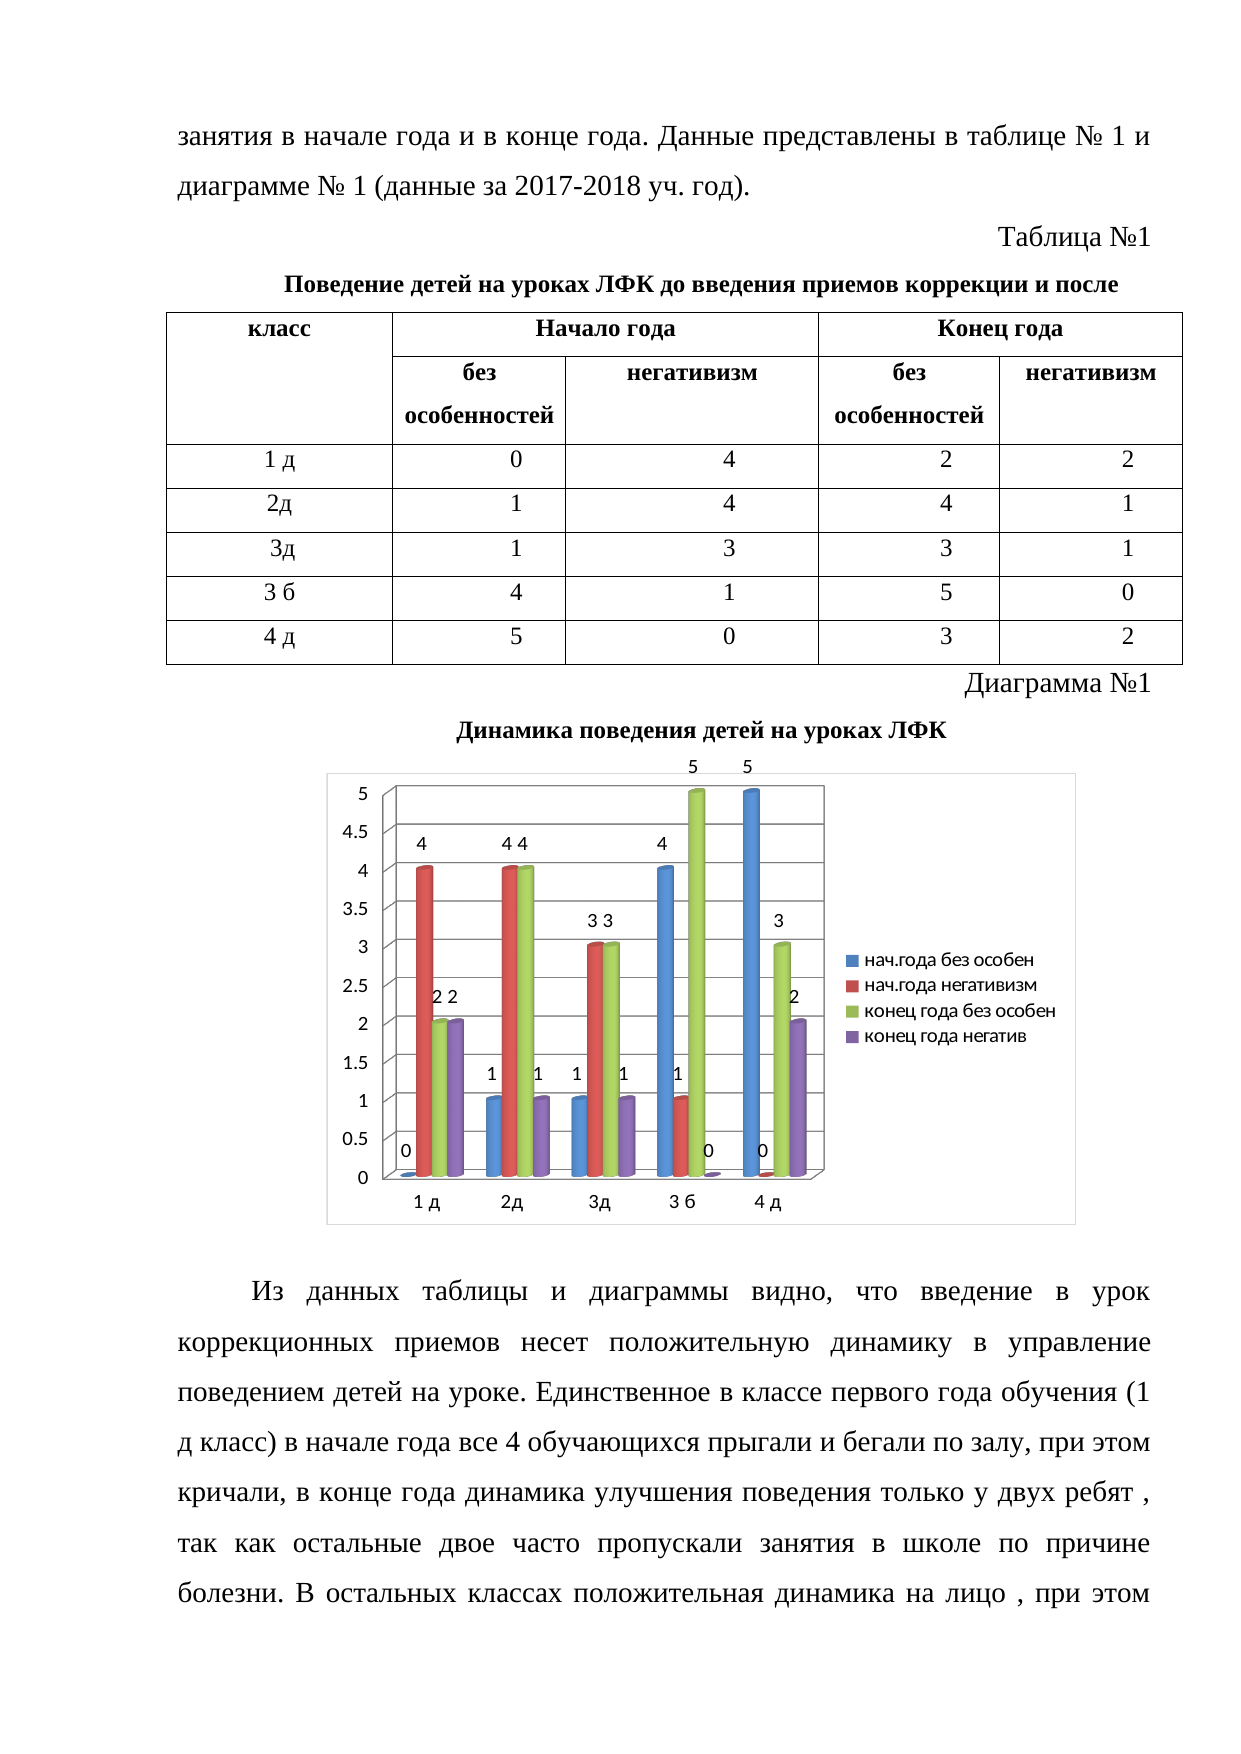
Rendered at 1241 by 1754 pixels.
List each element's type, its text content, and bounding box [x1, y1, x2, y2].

table_cell 1 [393, 533, 565, 576]
table_cell 3 [566, 533, 818, 576]
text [177, 1273, 1152, 1609]
table_cell 2 [1000, 445, 1182, 487]
table_cell 4 [566, 445, 818, 487]
table_cell 1 [393, 489, 565, 532]
table_cell 5 [393, 621, 565, 664]
table_cell 0 [393, 445, 565, 487]
table_cell без особенностей [819, 357, 999, 443]
table_cell 3 [819, 621, 999, 664]
table_cell 2 [819, 445, 999, 487]
table_cell 4 д [167, 621, 392, 664]
table_cell 4 [566, 489, 818, 532]
table_cell 5 [819, 577, 999, 620]
table_cell 0 [1000, 577, 1182, 620]
text Таблица №1 [177, 219, 1152, 252]
table_cell 1 [566, 577, 818, 620]
table_header Конец года [819, 313, 1182, 356]
table_cell 1 [1000, 533, 1182, 576]
text Поведение детей на уроках ЛФК до введения приемов коррекции и после [177, 269, 1152, 298]
text Диаграмма №1 [177, 665, 1152, 698]
table_cell 4 [819, 489, 999, 532]
table_cell 3 [819, 533, 999, 576]
table_cell негативизм [566, 357, 818, 443]
table_header Начало года [393, 313, 818, 356]
table_header класс [167, 313, 392, 443]
table_cell 1 д [167, 445, 392, 487]
table_cell без особенностей [393, 357, 565, 443]
text Динамика поведения детей на уроках ЛФК [177, 715, 1152, 744]
table_cell 4 [393, 577, 565, 620]
table_cell 3 б [167, 577, 392, 620]
table_cell 3д [167, 533, 392, 576]
table_cell 1 [1000, 489, 1182, 532]
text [177, 118, 1152, 202]
table_cell 2д [167, 489, 392, 532]
table_cell 2 [1000, 621, 1182, 664]
table_cell негативизм [1000, 357, 1182, 443]
table_cell 0 [566, 621, 818, 664]
